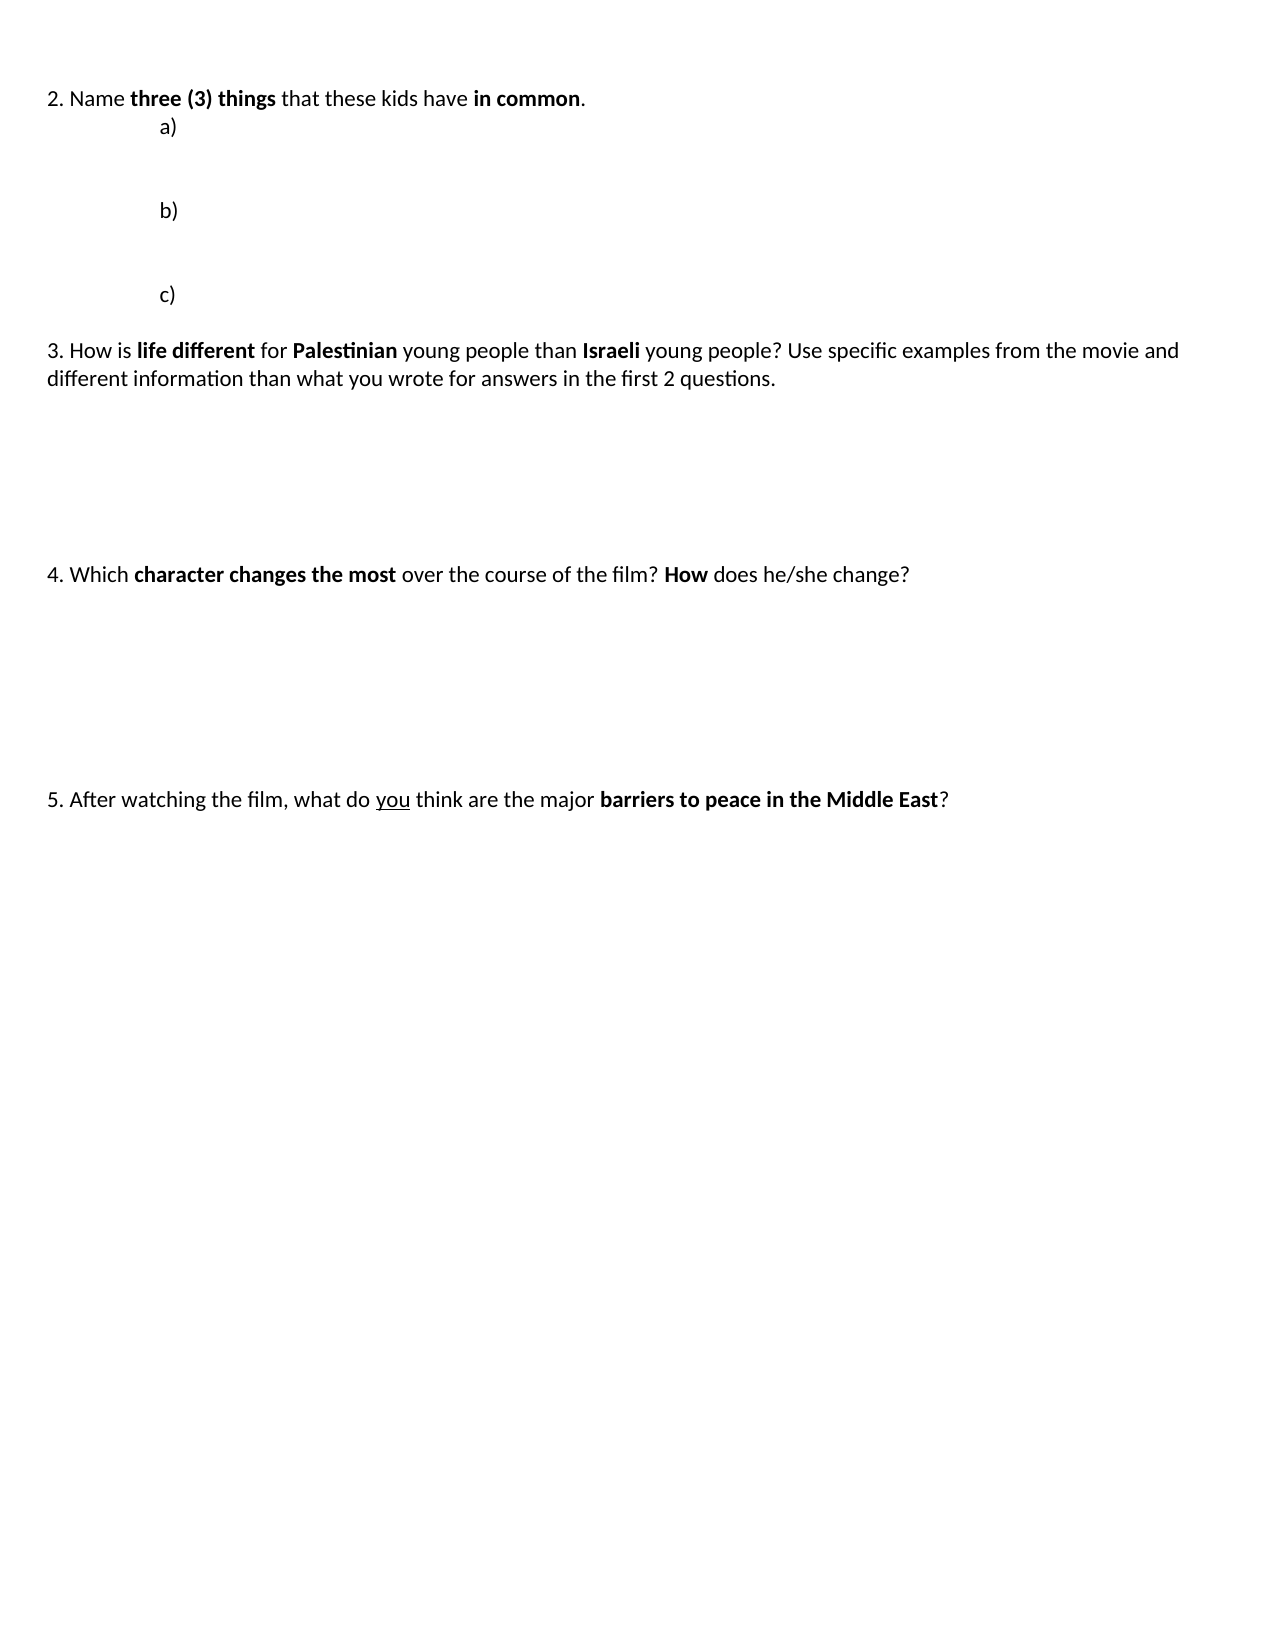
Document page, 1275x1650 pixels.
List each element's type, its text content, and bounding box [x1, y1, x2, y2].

text 4. Which character changes the most over the course of the film? How does he/she change? [47, 561, 1191, 588]
text 3. How is life different for Palestinian young people than Israeli young people? Use specific examples from the movie and different information than what you wrote for answers in the first 2 questions. [47, 336, 1191, 392]
text 2. Name three (3) things that these kids have in common. [47, 84, 1191, 112]
text 5. After watching the film, what do you think are the major barriers to peace in the Middle East? [47, 785, 1191, 813]
